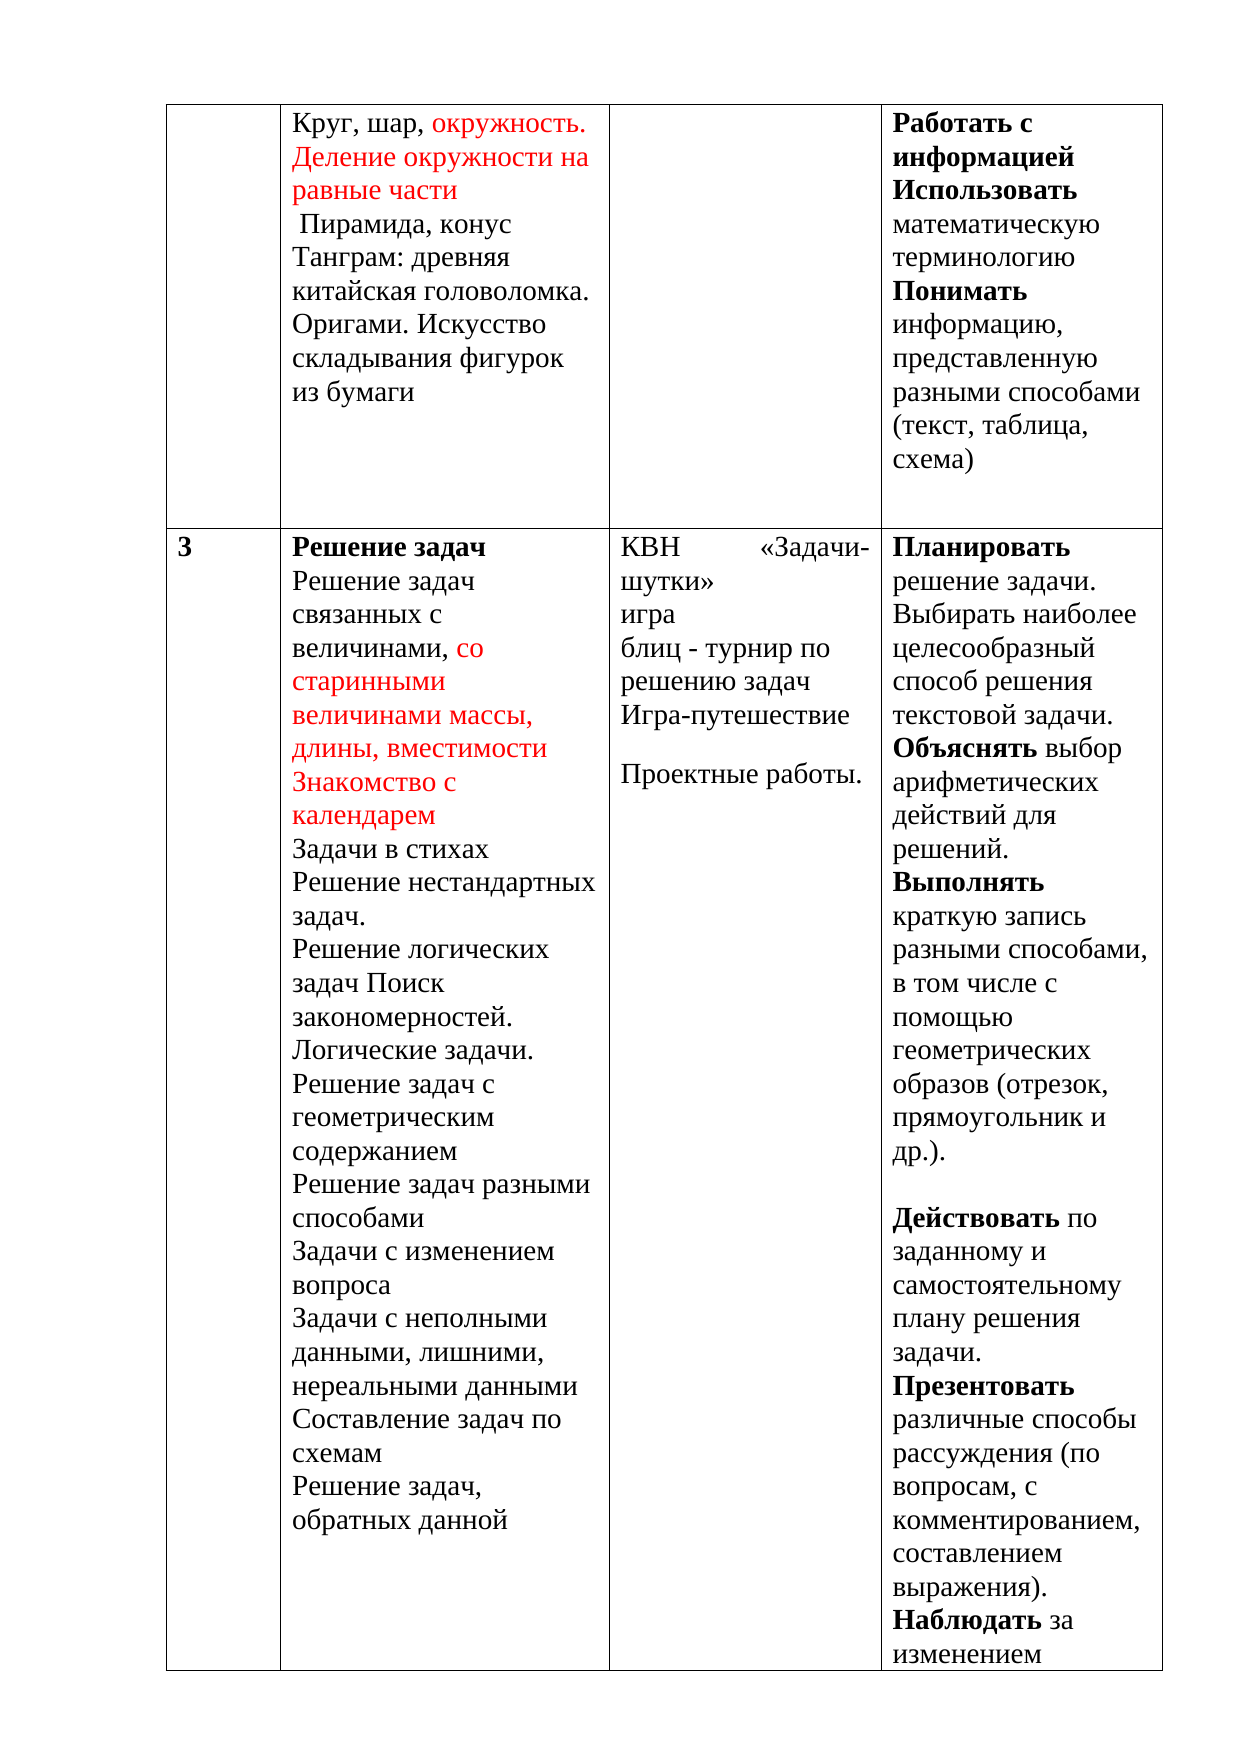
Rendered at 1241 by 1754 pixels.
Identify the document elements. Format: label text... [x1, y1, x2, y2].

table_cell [882, 529, 1162, 1669]
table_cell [281, 105, 609, 528]
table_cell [610, 105, 881, 528]
table_cell 2 [167, 105, 280, 528]
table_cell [882, 105, 1162, 528]
table_cell 3 [167, 529, 280, 1669]
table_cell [610, 529, 881, 1669]
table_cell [281, 529, 609, 1669]
